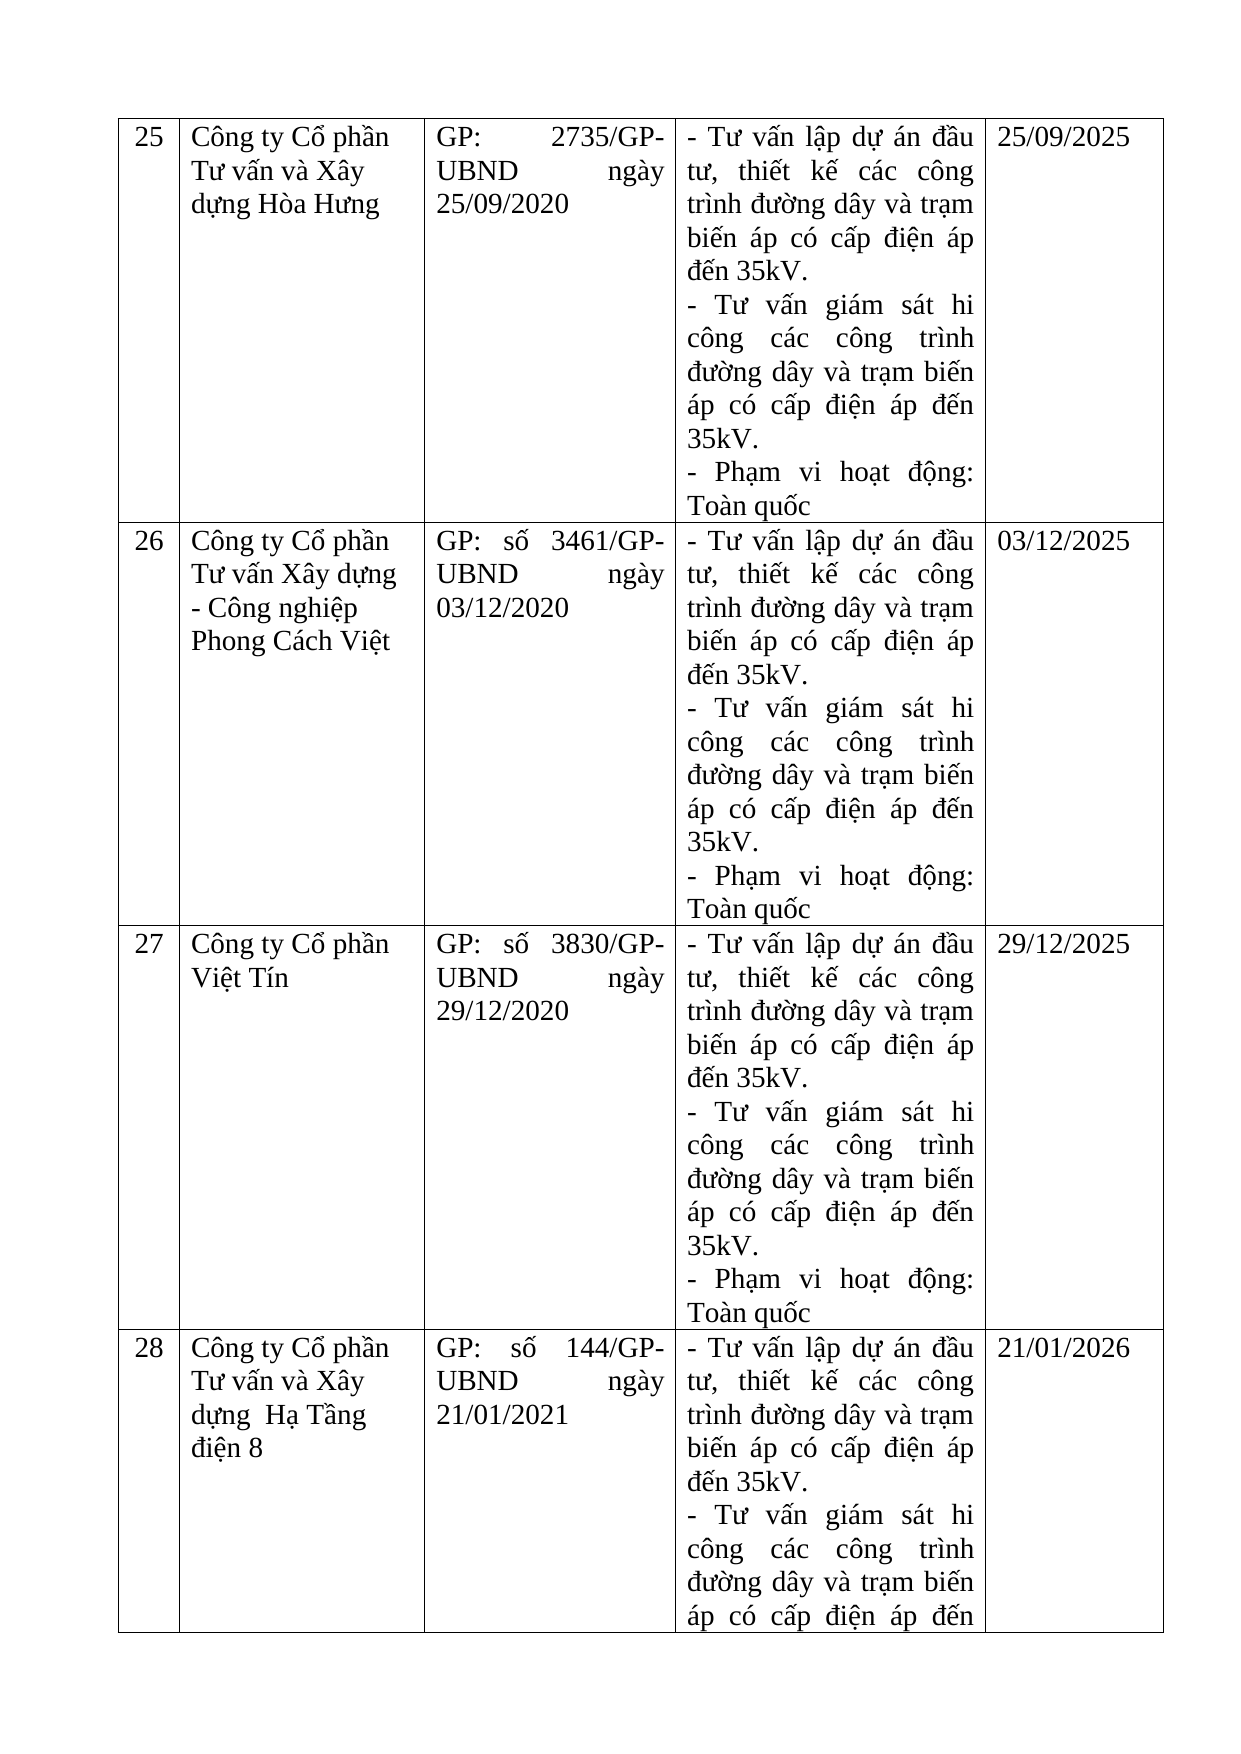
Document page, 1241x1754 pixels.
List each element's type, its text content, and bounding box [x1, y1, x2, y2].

table_cell 25 [119, 119, 179, 522]
table_cell Công ty Cổ phần Tư vấn Xây dựng - Công nghiệp Phong Cách Việt [180, 523, 424, 925]
table_cell 29/12/2025 [986, 926, 1163, 1329]
table_cell 25/09/2025 [986, 119, 1163, 522]
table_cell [676, 119, 985, 522]
table_cell 28 [119, 1330, 179, 1632]
table_cell Công ty Cổ phần Tư vấn và Xây dựng Hòa Hưng [180, 119, 424, 522]
table_cell 27 [119, 926, 179, 1329]
table_cell 26 [119, 523, 179, 925]
table_cell 21/01/2026 [986, 1330, 1163, 1632]
table_cell GP: số 3830/GP-UBND ngày 29/12/2020 [425, 926, 675, 1329]
table_cell GP: số 3461/GP-UBND ngày 03/12/2020 [425, 523, 675, 925]
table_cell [676, 1330, 985, 1632]
table_cell 03/12/2025 [986, 523, 1163, 925]
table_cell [180, 1330, 424, 1632]
table_cell Công ty Cổ phần Việt Tín [180, 926, 424, 1329]
table_cell GP: 2735/GP-UBND ngày 25/09/2020 [425, 119, 675, 522]
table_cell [425, 1330, 675, 1632]
